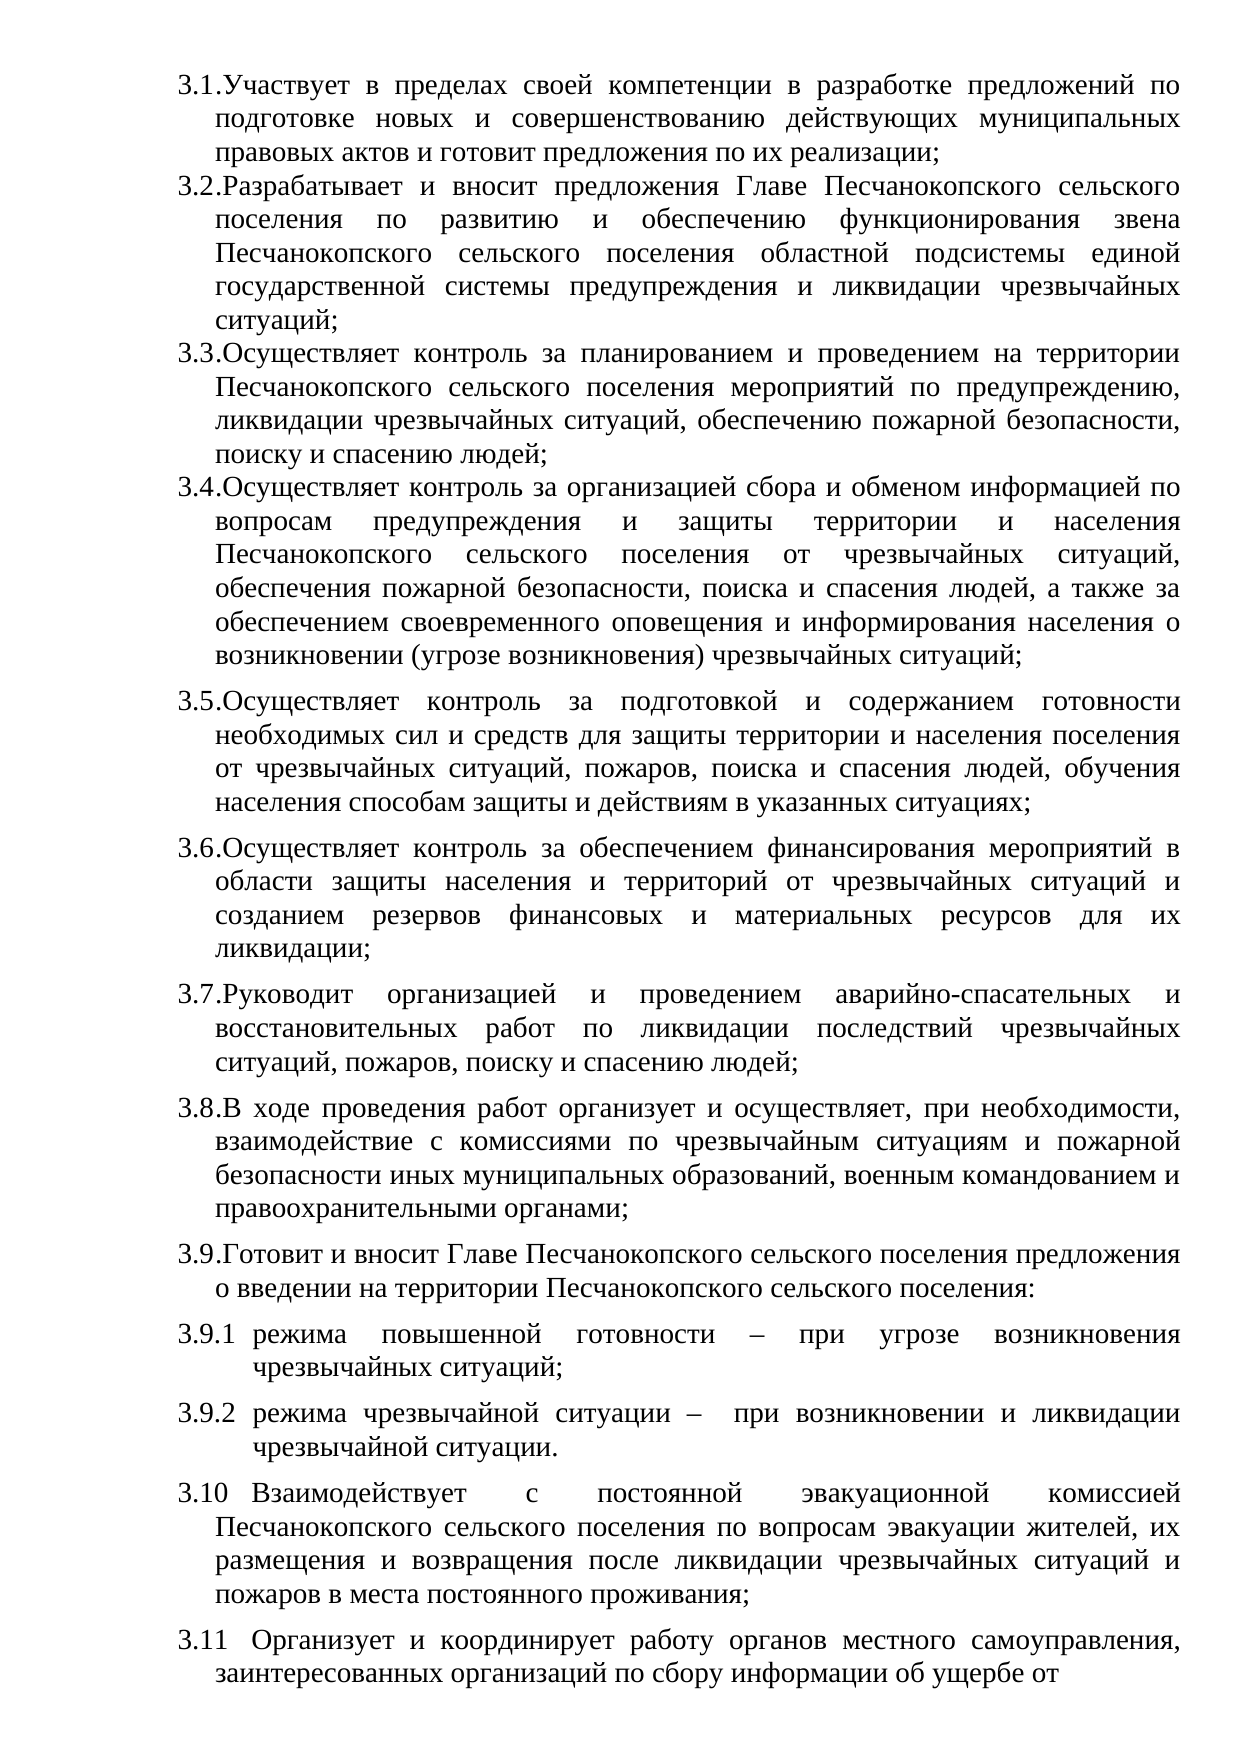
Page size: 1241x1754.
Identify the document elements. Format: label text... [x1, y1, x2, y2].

list .Осуществляет контроль за обеспечением финансирования мероприятий в области защиты населения и территорий от чрезвычайных ситуаций и созданием резервов финансовых и материальных ресурсов для их ликвидации; [177, 830, 1181, 964]
list Взаимодействует с постоянной эвакуационной комиссией Песчанокопского сельского поселения по вопросам эвакуации жителей, их размещения и возвращения после ликвидации чрезвычайных ситуаций и пожаров в места постоянного проживания; [177, 1475, 1181, 1609]
list .Разрабатывает и вносит предложения Главе Песчанокопского сельского поселения по развитию и обеспечению функционирования звена Песчанокопского сельского поселения областной подсистемы единой государственной системы предупреждения и ликвидации чрезвычайных ситуаций; [177, 168, 1181, 335]
list .Осуществляет контроль за подготовкой и содержанием готовности необходимых сил и средств для защиты территории и населения поселения от чрезвычайных ситуаций, пожаров, поиска и спасения людей, обучения населения способам защиты и действиям в указанных ситуациях; [177, 683, 1181, 817]
list .Готовит и вносит Главе Песчанокопского сельского поселения предложения о введении на территории Песчанокопского сельского поселения: [177, 1236, 1181, 1303]
list режима чрезвычайной ситуации – при возникновении и ликвидации чрезвычайной ситуации. [177, 1396, 1181, 1463]
list .В ходе проведения работ организует и осуществляет, при необходимости, взаимодействие с комиссиями по чрезвычайным ситуациям и пожарной безопасности иных муниципальных образований, военным командованием и правоохранительными органами; [177, 1090, 1181, 1224]
list .Участвует в пределах своей компетенции в разработке предложений по подготовке новых и совершенствованию действующих муниципальных правовых актов и готовит предложения по их реализации; [177, 67, 1181, 168]
list .Руководит организацией и проведением аварийно-спасательных и восстановительных работ по ликвидации последствий чрезвычайных ситуаций, пожаров, поиску и спасению людей; [177, 977, 1181, 1077]
list режима повышенной готовности – при угрозе возникновения чрезвычайных ситуаций; [177, 1316, 1181, 1383]
list .Осуществляет контроль за организацией сбора и обменом информацией по вопросам предупреждения и защиты территории и населения Песчанокопского сельского поселения от чрезвычайных ситуаций, обеспечения пожарной безопасности, поиска и спасения людей, а также за обеспечением своевременного оповещения и информирования населения о возникновении (угрозе возникновения) чрезвычайных ситуаций; [177, 469, 1181, 671]
list Организует и координирует работу органов местного самоуправления, заинтересованных организаций по сбору информации об ущербе от [177, 1622, 1181, 1689]
list .Осуществляет контроль за планированием и проведением на территории Песчанокопского сельского поселения мероприятий по предупреждению, ликвидации чрезвычайных ситуаций, обеспечению пожарной безопасности, поиску и спасению людей; [177, 335, 1181, 469]
